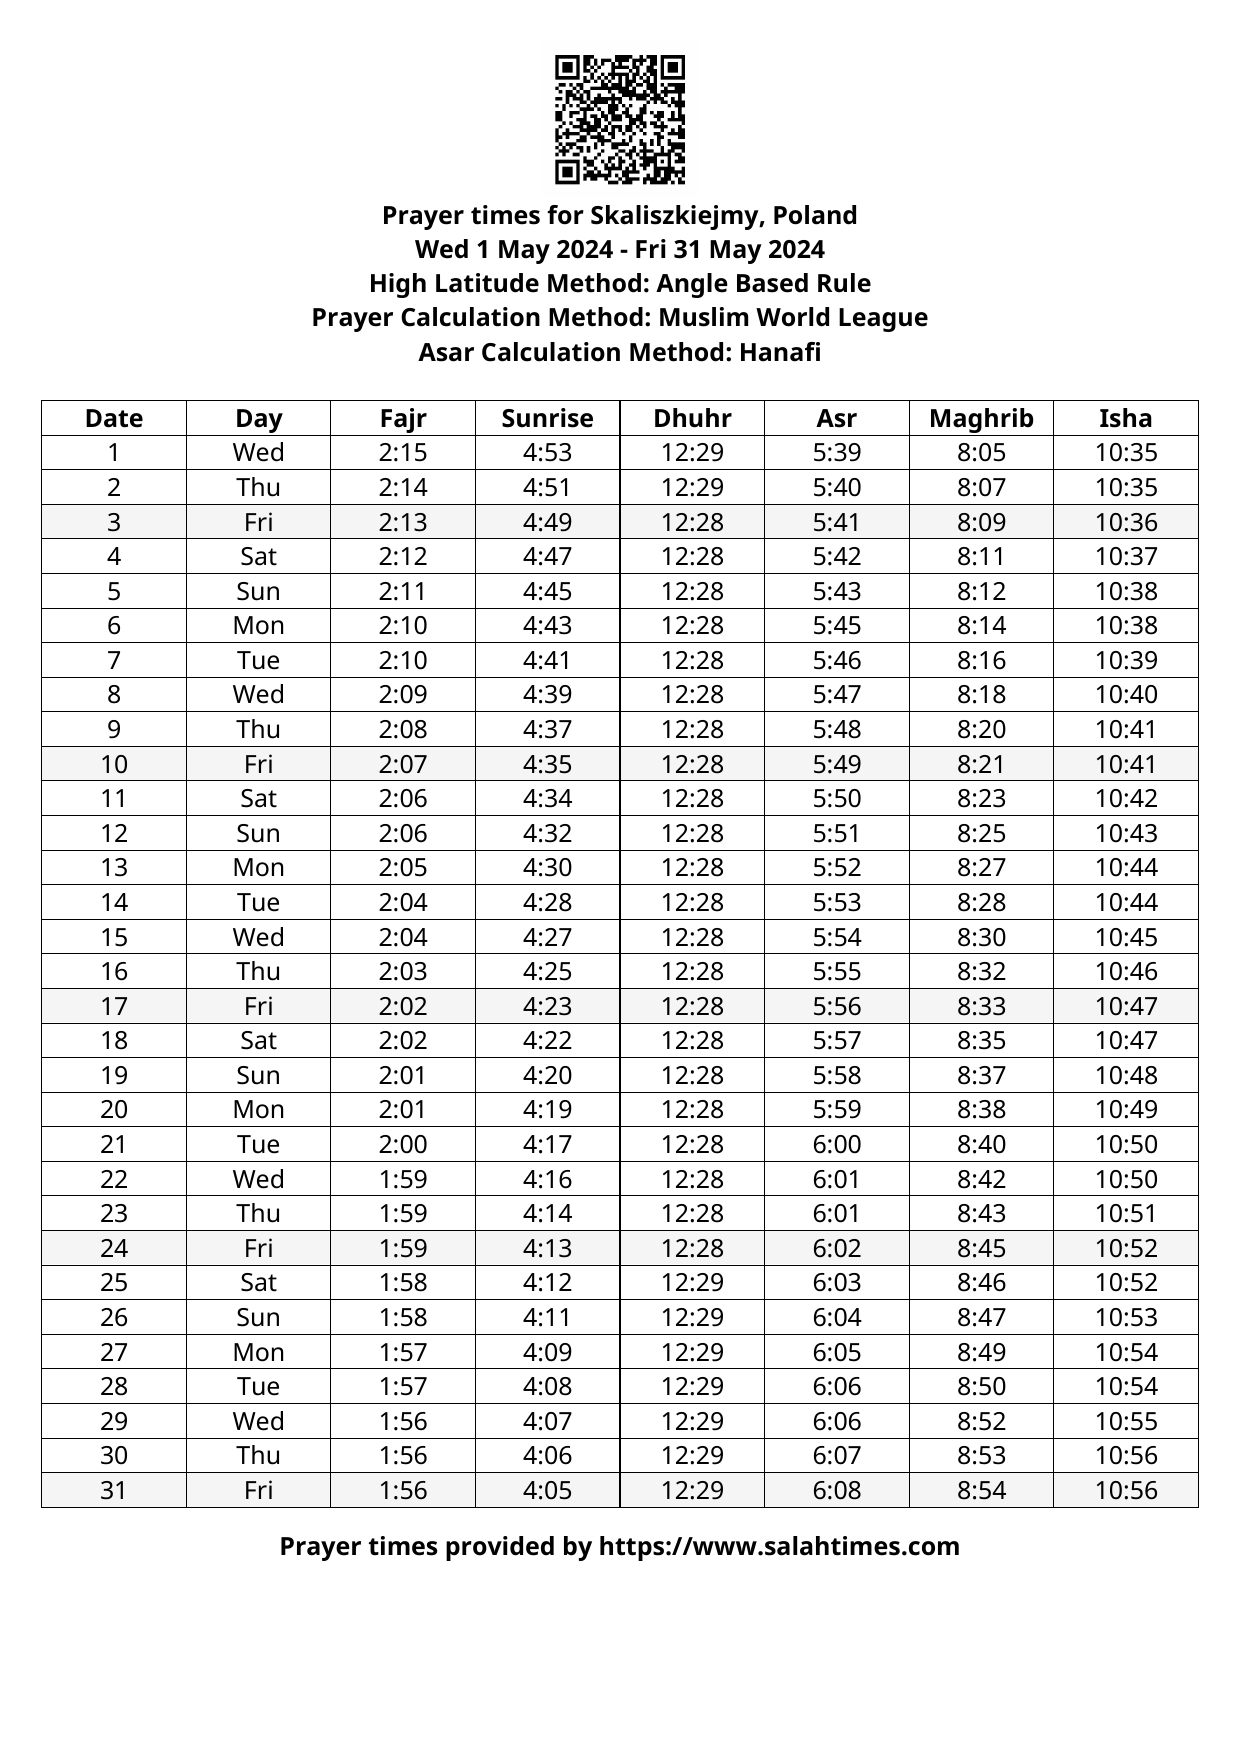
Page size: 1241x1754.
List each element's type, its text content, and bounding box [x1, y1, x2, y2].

table_cell 10:44 [1054, 851, 1198, 884]
text Asar Calculation Method: Hanafi [42, 334, 1198, 368]
table_cell 5:42 [765, 539, 909, 573]
table_cell 5:49 [765, 747, 909, 780]
table_cell Sat [187, 1266, 330, 1299]
table_cell 17 [42, 989, 186, 1022]
table_cell 10:54 [1054, 1335, 1198, 1368]
table_cell 8:38 [910, 1093, 1053, 1126]
table_cell 2:15 [331, 436, 475, 469]
table_cell 10:50 [1054, 1127, 1198, 1161]
table_cell 22 [42, 1162, 186, 1195]
table_cell 4:45 [476, 574, 619, 607]
table_cell Thu [187, 712, 330, 746]
table_cell 8:46 [910, 1266, 1053, 1299]
table_cell 2 [42, 470, 186, 504]
table_cell 5:39 [765, 436, 909, 469]
table_cell 4:06 [476, 1439, 619, 1472]
table_cell 10 [42, 747, 186, 780]
table_cell 10:48 [1054, 1058, 1198, 1092]
table_cell 4:23 [476, 989, 619, 1022]
table_cell 8:52 [910, 1404, 1053, 1437]
table_cell 1:57 [331, 1369, 475, 1403]
table_cell 4:20 [476, 1058, 619, 1092]
table_cell Sun [187, 1058, 330, 1092]
table_cell 8:37 [910, 1058, 1053, 1092]
table_cell Mon [187, 1093, 330, 1126]
table_cell 4:25 [476, 954, 619, 988]
table_cell 5:57 [765, 1024, 909, 1057]
table_cell 1:56 [331, 1439, 475, 1472]
table_cell 4 [42, 539, 186, 573]
table_cell 2:06 [331, 816, 475, 849]
table_cell Wed [187, 1404, 330, 1437]
table_cell 5:51 [765, 816, 909, 849]
table_cell 10:53 [1054, 1300, 1198, 1334]
table_cell Wed [187, 920, 330, 953]
table_cell 1:59 [331, 1231, 475, 1264]
table_cell 8:42 [910, 1162, 1053, 1195]
table_cell 12:28 [621, 781, 764, 815]
table_cell 12:29 [621, 1335, 764, 1368]
table_cell 10:52 [1054, 1266, 1198, 1299]
table_cell Sun [187, 816, 330, 849]
table_cell 4:49 [476, 505, 619, 538]
table_cell Fri [187, 505, 330, 538]
table_cell 1:56 [331, 1473, 475, 1507]
table_cell 2:08 [331, 712, 475, 746]
table_cell Sat [187, 781, 330, 815]
table_cell 2:04 [331, 920, 475, 953]
table_cell Fri [187, 1473, 330, 1507]
table_cell 12:29 [621, 436, 764, 469]
table_cell 4:12 [476, 1266, 619, 1299]
table_cell 2:05 [331, 851, 475, 884]
table_cell 8:47 [910, 1300, 1053, 1334]
table_cell 8:21 [910, 747, 1053, 780]
table_cell 12:28 [621, 989, 764, 1022]
table_cell 24 [42, 1231, 186, 1264]
table_cell 10:50 [1054, 1162, 1198, 1195]
table_cell 14 [42, 885, 186, 919]
table_cell 12:28 [621, 643, 764, 677]
table_cell 4:43 [476, 609, 619, 642]
table_cell 4:28 [476, 885, 619, 919]
table_cell 8:16 [910, 643, 1053, 677]
table_cell 10:52 [1054, 1231, 1198, 1264]
table_cell 8:12 [910, 574, 1053, 607]
table_cell 7 [42, 643, 186, 677]
table_cell 2:10 [331, 643, 475, 677]
table_cell 4:11 [476, 1300, 619, 1334]
text Wed 1 May 2024 - Fri 31 May 2024 [42, 232, 1198, 266]
table_cell 2:09 [331, 678, 475, 711]
table_cell 8 [42, 678, 186, 711]
table_cell 8:05 [910, 436, 1053, 469]
table_cell 5:43 [765, 574, 909, 607]
table_cell 20 [42, 1093, 186, 1126]
table_cell 9 [42, 712, 186, 746]
table_cell 5:58 [765, 1058, 909, 1092]
table_cell 2:11 [331, 574, 475, 607]
table_cell 21 [42, 1127, 186, 1161]
table_cell 10:51 [1054, 1196, 1198, 1230]
table_cell 2:04 [331, 885, 475, 919]
table_cell 5:52 [765, 851, 909, 884]
table_cell 10:42 [1054, 781, 1198, 815]
text Prayer times provided by https://www.salahtimes.com [42, 1528, 1198, 1563]
table_cell 3 [42, 505, 186, 538]
table_cell 8:07 [910, 470, 1053, 504]
table_cell 28 [42, 1369, 186, 1403]
table_cell 4:35 [476, 747, 619, 780]
table_header Dhuhr [621, 401, 764, 434]
table_cell 12:28 [621, 505, 764, 538]
table_cell Thu [187, 954, 330, 988]
table_cell 12:28 [621, 574, 764, 607]
table_cell 30 [42, 1439, 186, 1472]
table_cell Thu [187, 470, 330, 504]
table_cell 12:28 [621, 1231, 764, 1264]
table_cell 2:01 [331, 1058, 475, 1092]
table_cell 10:44 [1054, 885, 1198, 919]
table_cell 5:47 [765, 678, 909, 711]
table_cell 12:29 [621, 1439, 764, 1472]
table_cell 12:29 [621, 470, 764, 504]
table_cell 6:00 [765, 1127, 909, 1161]
table_cell 2:10 [331, 609, 475, 642]
table_cell Mon [187, 851, 330, 884]
table_cell 8:18 [910, 678, 1053, 711]
table_cell 18 [42, 1024, 186, 1057]
table_cell 6:05 [765, 1335, 909, 1368]
table_cell 2:13 [331, 505, 475, 538]
table_cell 1:57 [331, 1335, 475, 1368]
table_cell 2:14 [331, 470, 475, 504]
table_cell 4:37 [476, 712, 619, 746]
table_cell Mon [187, 609, 330, 642]
table_cell 8:53 [910, 1439, 1053, 1472]
table_cell 12:29 [621, 1404, 764, 1437]
table_cell 12:28 [621, 1058, 764, 1092]
table_cell 10:56 [1054, 1473, 1198, 1507]
table_cell 12:28 [621, 1093, 764, 1126]
text High Latitude Method: Angle Based Rule [42, 266, 1198, 300]
table_cell 12:28 [621, 851, 764, 884]
table_cell 10:38 [1054, 574, 1198, 607]
table_cell 12:28 [621, 920, 764, 953]
table_cell 5:45 [765, 609, 909, 642]
table_cell 6:01 [765, 1196, 909, 1230]
table_cell 8:45 [910, 1231, 1053, 1264]
table_cell 8:32 [910, 954, 1053, 988]
table_cell 4:41 [476, 643, 619, 677]
table_cell 4:05 [476, 1473, 619, 1507]
table_cell Fri [187, 1231, 330, 1264]
table_cell 10:40 [1054, 678, 1198, 711]
table_cell 6:01 [765, 1162, 909, 1195]
table_cell 13 [42, 851, 186, 884]
table_cell 23 [42, 1196, 186, 1230]
table_cell 5:54 [765, 920, 909, 953]
table_cell 10:35 [1054, 436, 1198, 469]
table_cell 12:28 [621, 678, 764, 711]
table_cell Tue [187, 643, 330, 677]
table_cell 8:27 [910, 851, 1053, 884]
table_cell 4:13 [476, 1231, 619, 1264]
table_cell 8:49 [910, 1335, 1053, 1368]
table_cell 4:14 [476, 1196, 619, 1230]
table_cell 8:33 [910, 989, 1053, 1022]
table_cell 19 [42, 1058, 186, 1092]
table_cell 12:28 [621, 539, 764, 573]
table_cell 6 [42, 609, 186, 642]
table_cell 6:08 [765, 1473, 909, 1507]
table_cell 6:02 [765, 1231, 909, 1264]
table_cell 10:37 [1054, 539, 1198, 573]
table_cell 12:28 [621, 747, 764, 780]
table_cell 5:53 [765, 885, 909, 919]
table_cell 4:51 [476, 470, 619, 504]
table_cell 8:43 [910, 1196, 1053, 1230]
table_cell 12 [42, 816, 186, 849]
table_cell 15 [42, 920, 186, 953]
table_cell Tue [187, 885, 330, 919]
table_cell 11 [42, 781, 186, 815]
table_cell 5:59 [765, 1093, 909, 1126]
table_cell 12:28 [621, 609, 764, 642]
table_cell 12:28 [621, 885, 764, 919]
table_cell 12:28 [621, 954, 764, 988]
table_cell 26 [42, 1300, 186, 1334]
table_cell Tue [187, 1127, 330, 1161]
table_cell 2:12 [331, 539, 475, 573]
table_cell Sat [187, 1024, 330, 1057]
table_cell 10:45 [1054, 920, 1198, 953]
table_cell 1:56 [331, 1404, 475, 1437]
table_cell 1:59 [331, 1162, 475, 1195]
table_cell Mon [187, 1335, 330, 1368]
table_cell 5:55 [765, 954, 909, 988]
table_cell 31 [42, 1473, 186, 1507]
table_cell 2:01 [331, 1093, 475, 1126]
table_header Date [42, 401, 186, 434]
table_header Sunrise [476, 401, 619, 434]
table_cell 5:46 [765, 643, 909, 677]
table_cell 12:29 [621, 1300, 764, 1334]
table_cell 2:02 [331, 989, 475, 1022]
table_cell 8:09 [910, 505, 1053, 538]
table_cell Tue [187, 1369, 330, 1403]
table_cell 12:28 [621, 712, 764, 746]
table_cell 25 [42, 1266, 186, 1299]
text Prayer Calculation Method: Muslim World League [42, 300, 1198, 334]
table_cell 10:41 [1054, 712, 1198, 746]
table_cell 4:27 [476, 920, 619, 953]
table_cell 5:56 [765, 989, 909, 1022]
table_cell 10:55 [1054, 1404, 1198, 1437]
table_cell 8:40 [910, 1127, 1053, 1161]
table_cell Sat [187, 539, 330, 573]
table_cell 10:54 [1054, 1369, 1198, 1403]
table_cell 6:07 [765, 1439, 909, 1472]
table_cell Wed [187, 436, 330, 469]
table_cell 10:43 [1054, 816, 1198, 849]
table_cell 5:50 [765, 781, 909, 815]
table_cell 4:08 [476, 1369, 619, 1403]
table_cell 4:39 [476, 678, 619, 711]
table_cell 8:14 [910, 609, 1053, 642]
table_cell Sun [187, 1300, 330, 1334]
table_cell 8:54 [910, 1473, 1053, 1507]
table_cell 6:04 [765, 1300, 909, 1334]
table_header Maghrib [910, 401, 1053, 434]
table_cell 12:28 [621, 1196, 764, 1230]
table_header Day [187, 401, 330, 434]
table_cell 10:41 [1054, 747, 1198, 780]
table_header Asr [765, 401, 909, 434]
table_cell 4:30 [476, 851, 619, 884]
table_cell 10:39 [1054, 643, 1198, 677]
table_cell 10:38 [1054, 609, 1198, 642]
table_cell 4:09 [476, 1335, 619, 1368]
table_cell 12:28 [621, 816, 764, 849]
table_cell Wed [187, 678, 330, 711]
table_cell 8:50 [910, 1369, 1053, 1403]
table_cell 6:06 [765, 1369, 909, 1403]
table_cell 10:56 [1054, 1439, 1198, 1472]
table_cell 6:06 [765, 1404, 909, 1437]
table_cell 1:58 [331, 1266, 475, 1299]
table_header Fajr [331, 401, 475, 434]
table_cell 4:32 [476, 816, 619, 849]
table_cell 4:47 [476, 539, 619, 573]
table_cell 4:53 [476, 436, 619, 469]
table_cell 1 [42, 436, 186, 469]
table_cell 12:29 [621, 1266, 764, 1299]
table_cell 5:41 [765, 505, 909, 538]
table_cell 8:20 [910, 712, 1053, 746]
table_cell 12:28 [621, 1162, 764, 1195]
table_cell 10:35 [1054, 470, 1198, 504]
table_cell 1:59 [331, 1196, 475, 1230]
table_cell 4:16 [476, 1162, 619, 1195]
table_cell 10:49 [1054, 1093, 1198, 1126]
table_cell 4:07 [476, 1404, 619, 1437]
table_cell 2:02 [331, 1024, 475, 1057]
table_cell 29 [42, 1404, 186, 1437]
table_cell 5:40 [765, 470, 909, 504]
table_cell Fri [187, 989, 330, 1022]
table_cell 12:29 [621, 1473, 764, 1507]
table_cell 10:36 [1054, 505, 1198, 538]
text Prayer times for Skaliszkiejmy, Poland [42, 198, 1198, 232]
table_cell 8:30 [910, 920, 1053, 953]
table_cell 12:28 [621, 1024, 764, 1057]
table_cell Thu [187, 1439, 330, 1472]
table_cell 4:19 [476, 1093, 619, 1126]
table_cell 10:47 [1054, 989, 1198, 1022]
table_cell 2:03 [331, 954, 475, 988]
table_cell 2:00 [331, 1127, 475, 1161]
table_cell 10:47 [1054, 1024, 1198, 1057]
table_cell 10:46 [1054, 954, 1198, 988]
table_cell 16 [42, 954, 186, 988]
table_cell Fri [187, 747, 330, 780]
table_cell Wed [187, 1162, 330, 1195]
table_cell 6:03 [765, 1266, 909, 1299]
table_cell 4:34 [476, 781, 619, 815]
table_cell 2:07 [331, 747, 475, 780]
table_cell Sun [187, 574, 330, 607]
table_cell 8:25 [910, 816, 1053, 849]
table_cell 8:23 [910, 781, 1053, 815]
picture [542, 41, 699, 198]
table_header Isha [1054, 401, 1198, 434]
table_cell 12:28 [621, 1127, 764, 1161]
table_cell 8:11 [910, 539, 1053, 573]
table_cell 8:35 [910, 1024, 1053, 1057]
table_cell 5 [42, 574, 186, 607]
table_cell 27 [42, 1335, 186, 1368]
table_cell 2:06 [331, 781, 475, 815]
table_cell Thu [187, 1196, 330, 1230]
table_cell 5:48 [765, 712, 909, 746]
table_cell 1:58 [331, 1300, 475, 1334]
table_cell 4:17 [476, 1127, 619, 1161]
table_cell 4:22 [476, 1024, 619, 1057]
table_cell 12:29 [621, 1369, 764, 1403]
table_cell 8:28 [910, 885, 1053, 919]
